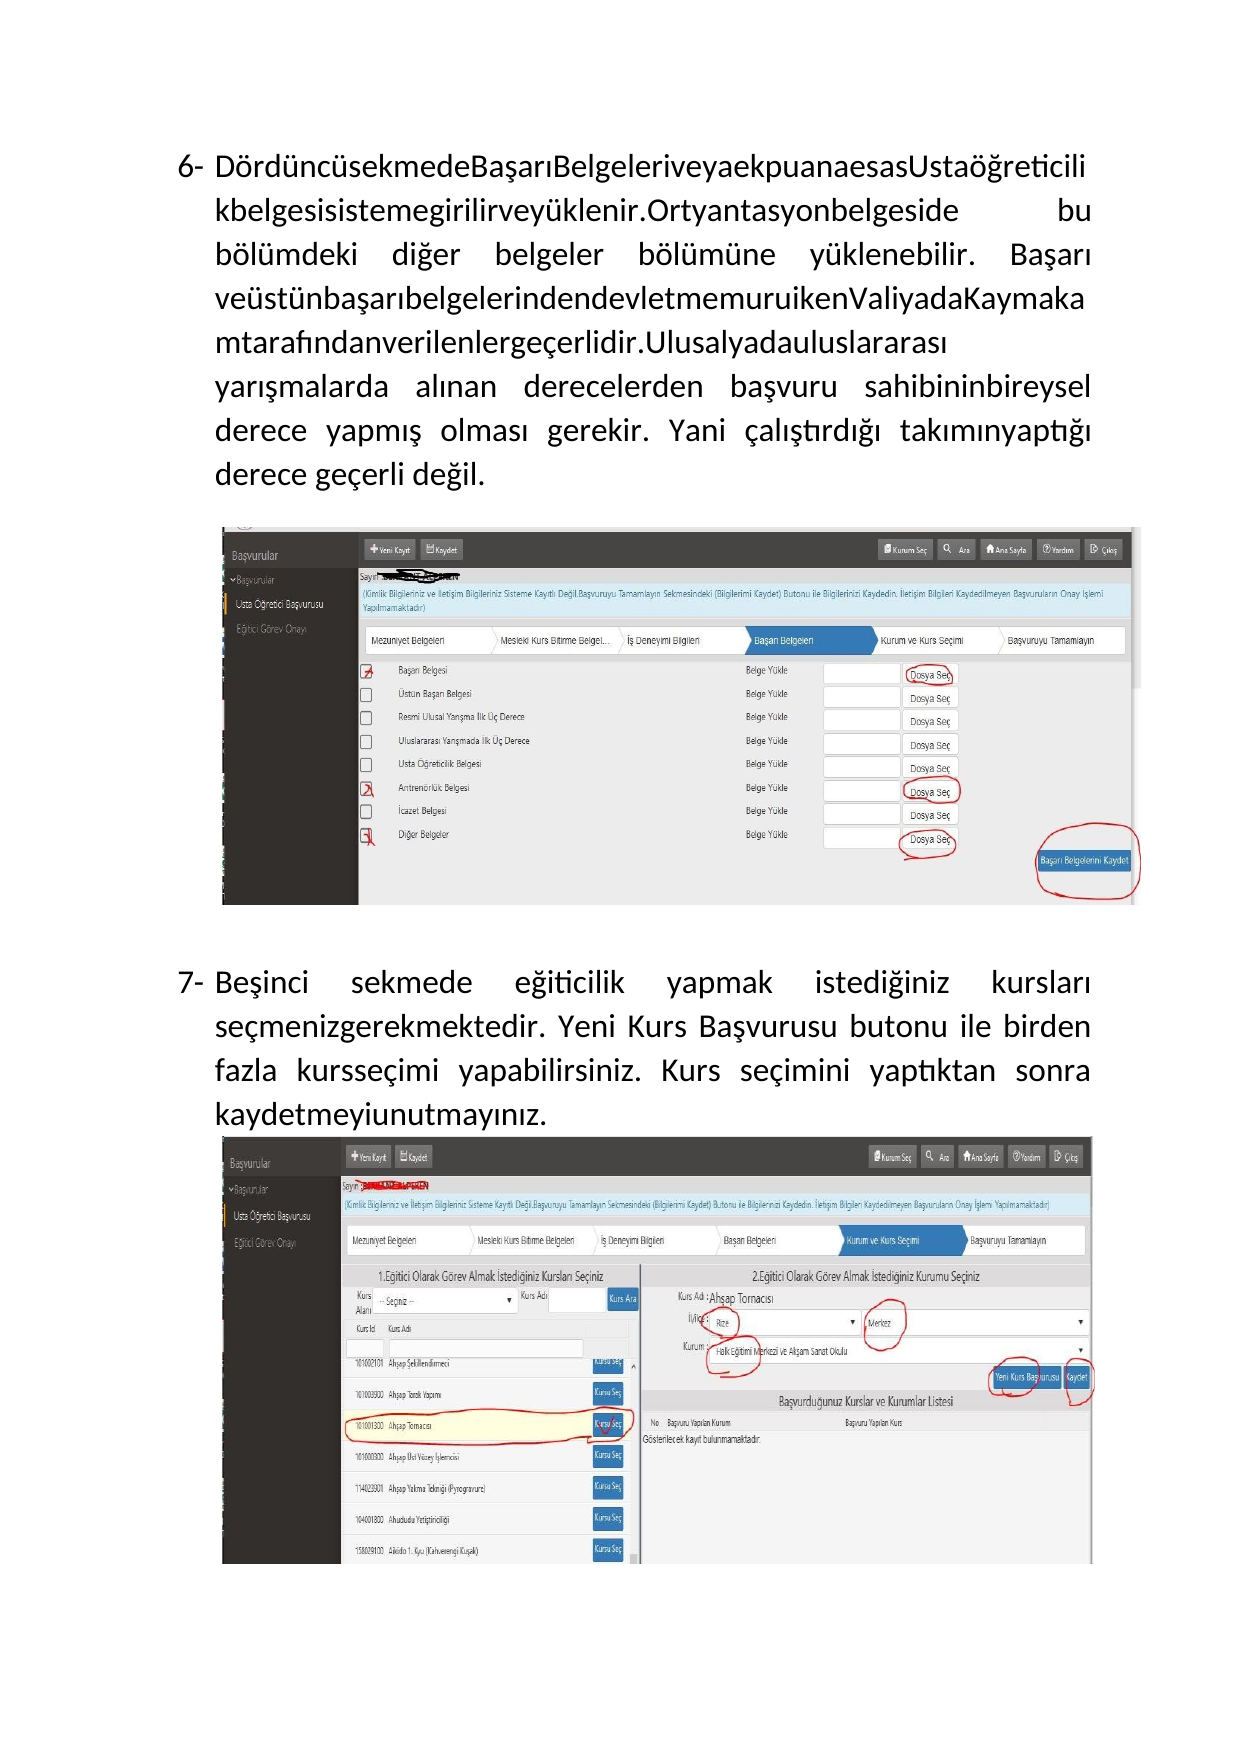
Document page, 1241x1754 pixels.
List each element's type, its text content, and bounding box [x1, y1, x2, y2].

picture [222, 1136, 1095, 1564]
list Beşinci sekmede eğiticilik yapmak istediğiniz kursları seçmenizgerekmektedir. Yeni Kurs Başvurusu butonu ile birden fazla kursseçimi yapabilirsiniz. Kurs seçimini yaptıktan sonra kaydetmeyiunutmayınız. [177, 961, 1092, 1133]
list DördüncüsekmedeBaşarıBelgeleriveyaekpuanaesasUstaöğreticilikbelgesisistemegirilirveyüklenir.Ortyantasyonbelgeside bu bölümdeki diğer belgeler bölümüne yüklenebilir. Başarı veüstünbaşarıbelgelerindendevletmemuruikenValiyadaKaymakamtarafındanverilenlergeçerlidir.Ulusalyadauluslararası yarışmalarda alınan derecelerden başvuru sahibininbireysel derece yapmış olması gerekir. Yani çalıştırdığı takımınyaptığı derece geçerli değil. [177, 145, 1093, 494]
picture [222, 527, 1142, 905]
